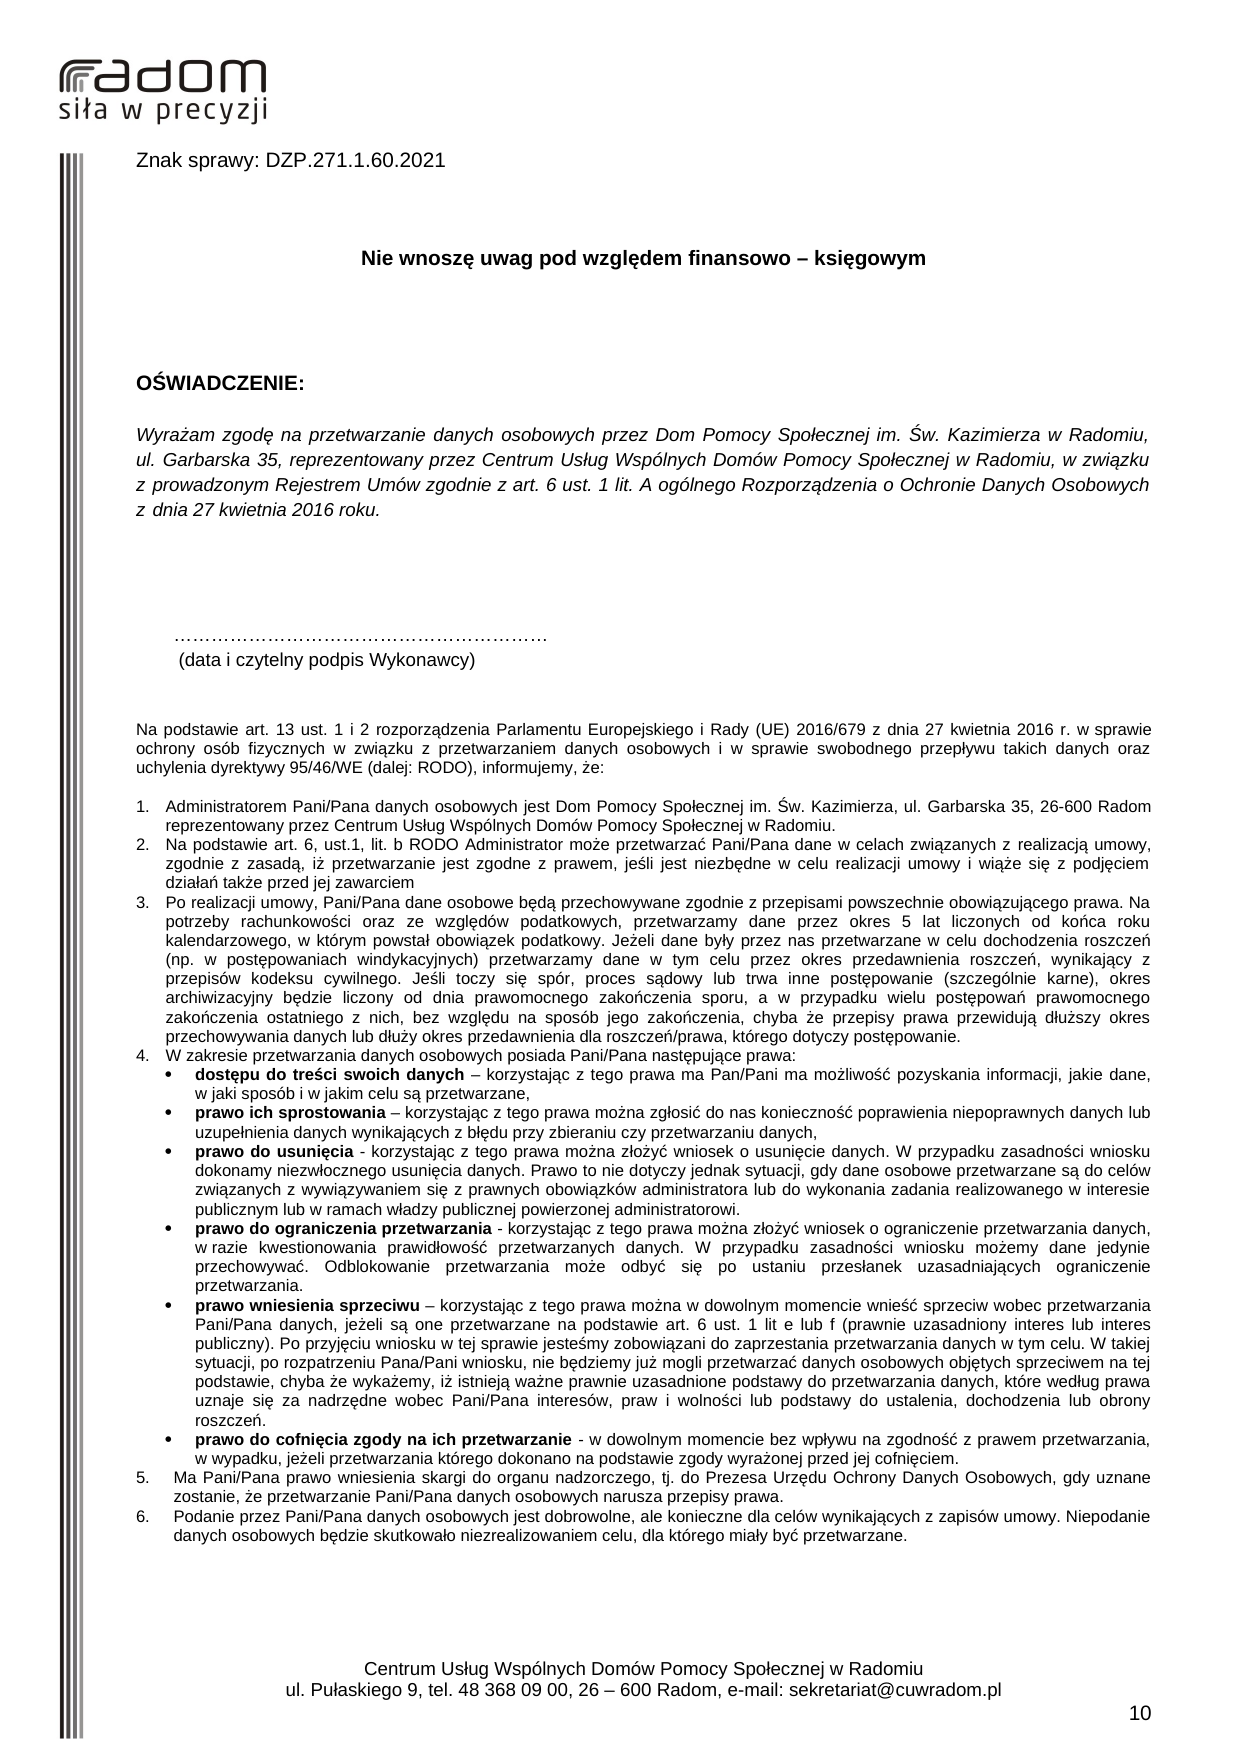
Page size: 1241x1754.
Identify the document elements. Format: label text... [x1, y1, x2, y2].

text Nie wnoszę uwag pod względem finansowo – księgowym [136, 245, 1152, 270]
text …………………………………………………… [173, 620, 1152, 645]
text Na podstawie art. 13 ust. 1 i 2 rozporządzenia Parlamentu Europejskiego i Rady (UE) 2016/679 z dnia 27 kwietnia 2016 r. w sprawie ochrony osób fizycznych w związku z przetwarzaniem danych osobowych i w sprawie swobodnego przepływu takich danych oraz uchylenia dyrektywy 95/46/WE (dalej: RODO), informujemy, że: [136, 720, 1152, 777]
list Podanie przez Pani/Pana danych osobowych jest dobrowolne, ale konieczne dla celów wynikających z zapisów umowy. Niepodanie danych osobowych będzie skutkowało niezrealizowaniem celu, dla którego miały być przetwarzane. [136, 1506, 1152, 1545]
picture [0, 0, 1229, 1739]
list prawo do cofnięcia zgody na ich przetwarzanie - w dowolnym momencie bez wpływu na zgodność z prawem przetwarzania, w wypadku, jeżeli przetwarzania którego dokonano na podstawie zgody wyrażonej przed jej cofnięciem. [165, 1429, 1152, 1468]
list Na podstawie art. 6, ust.1, lit. b RODO Administrator może przetwarzać Pani/Pana dane w celach związanych z realizacją umowy, zgodnie z zasadą, iż przetwarzanie jest zgodne z prawem, jeśli jest niezbędne w celu realizacji umowy i wiąże się z podjęciem działań także przed jej zawarciem [136, 835, 1152, 892]
list Ma Pani/Pana prawo wniesienia skargi do organu nadzorczego, tj. do Prezesa Urzędu Ochrony Danych Osobowych, gdy uznane zostanie, że przetwarzanie Pani/Pana danych osobowych narusza przepisy prawa. [136, 1468, 1152, 1506]
list prawo do usunięcia - korzystając z tego prawa można złożyć wniosek o usunięcie danych. W przypadku zasadności wniosku dokonamy niezwłocznego usunięcia danych. Prawo to nie dotyczy jednak sytuacji, gdy dane osobowe przetwarzane są do celów związanych z wywiązywaniem się z prawnych obowiązków administratora lub do wykonania zadania realizowanego w interesie publicznym lub w ramach władzy publicznej powierzonej administratorowi. [165, 1142, 1152, 1218]
list dostępu do treści swoich danych – korzystając z tego prawa ma Pan/Pani ma możliwość pozyskania informacji, jakie dane, w jaki sposób i w jakim celu są przetwarzane, [165, 1065, 1152, 1103]
text (data i czytelny podpis Wykonawcy) [173, 645, 1152, 670]
text OŚWIADCZENIE: [136, 370, 1152, 395]
list Administratorem Pani/Pana danych osobowych jest Dom Pomocy Społecznej im. Św. Kazimierza, ul. Garbarska 35, 26-600 Radom reprezentowany przez Centrum Usług Wspólnych Domów Pomocy Społecznej w Radomiu. [136, 797, 1152, 835]
list Po realizacji umowy, Pani/Pana dane osobowe będą przechowywane zgodnie z przepisami powszechnie obowiązującego prawa. Na potrzeby rachunkowości oraz ze względów podatkowych, przetwarzamy dane przez okres 5 lat liczonych od końca roku kalendarzowego, w którym powstał obowiązek podatkowy. Jeżeli dane były przez nas przetwarzane w celu dochodzenia roszczeń (np. w postępowaniach windykacyjnych) przetwarzamy dane w tym celu przez okres przedawnienia roszczeń, wynikający z przepisów kodeksu cywilnego. Jeśli toczy się spór, proces sądowy lub trwa inne postępowanie (szczególnie karne), okres archiwizacyjny będzie liczony od dnia prawomocnego zakończenia sporu, a w przypadku wielu postępowań prawomocnego zakończenia ostatniego z nich, bez względu na sposób jego zakończenia, chyba że przepisy prawa przewidują dłuższy okres przechowywania danych lub dłuży okres przedawnienia dla roszczeń/prawa, którego dotyczy postępowanie. [136, 892, 1152, 1046]
list W zakresie przetwarzania danych osobowych posiada Pani/Pana następujące prawa: [136, 1046, 1152, 1065]
list prawo wniesienia sprzeciwu – korzystając z tego prawa można w dowolnym momencie wnieść sprzeciw wobec przetwarzania Pani/Pana danych, jeżeli są one przetwarzane na podstawie art. 6 ust. 1 lit e lub f (prawnie uzasadniony interes lub interes publiczny). Po przyjęciu wniosku w tej sprawie jesteśmy zobowiązani do zaprzestania przetwarzania danych w tym celu. W takiej sytuacji, po rozpatrzeniu Pana/Pani wniosku, nie będziemy już mogli przetwarzać danych osobowych objętych sprzeciwem na tej podstawie, chyba że wykażemy, iż istnieją ważne prawnie uzasadnione podstawy do przetwarzania danych, które według prawa uznaje się za nadrzędne wobec Pani/Pana interesów, praw i wolności lub podstawy do ustalenia, dochodzenia lub obrony roszczeń. [165, 1295, 1152, 1429]
list prawo ich sprostowania – korzystając z tego prawa można zgłosić do nas konieczność poprawienia niepoprawnych danych lub uzupełnienia danych wynikających z błędu przy zbieraniu czy przetwarzaniu danych, [165, 1103, 1152, 1142]
text Wyrażam zgodę na przetwarzanie danych osobowych przez Dom Pomocy Społecznej im. Św. Kazimierza w Radomiu, ul. Garbarska 35, reprezentowany przez Centrum Usług Wspólnych Domów Pomocy Społecznej w Radomiu, w związku z prowadzonym Rejestrem Umów zgodnie z art. 6 ust. 1 lit. A ogólnego Rozporządzenia o Ochronie Danych Osobowych z dnia 27 kwietnia 2016 roku. [136, 420, 1152, 520]
list prawo do ograniczenia przetwarzania - korzystając z tego prawa można złożyć wniosek o ograniczenie przetwarzania danych, w razie kwestionowania prawidłowość przetwarzanych danych. W przypadku zasadności wniosku możemy dane jedynie przechowywać. Odblokowanie przetwarzania może odbyć się po ustaniu przesłanek uzasadniających ograniczenie przetwarzania. [165, 1218, 1152, 1295]
